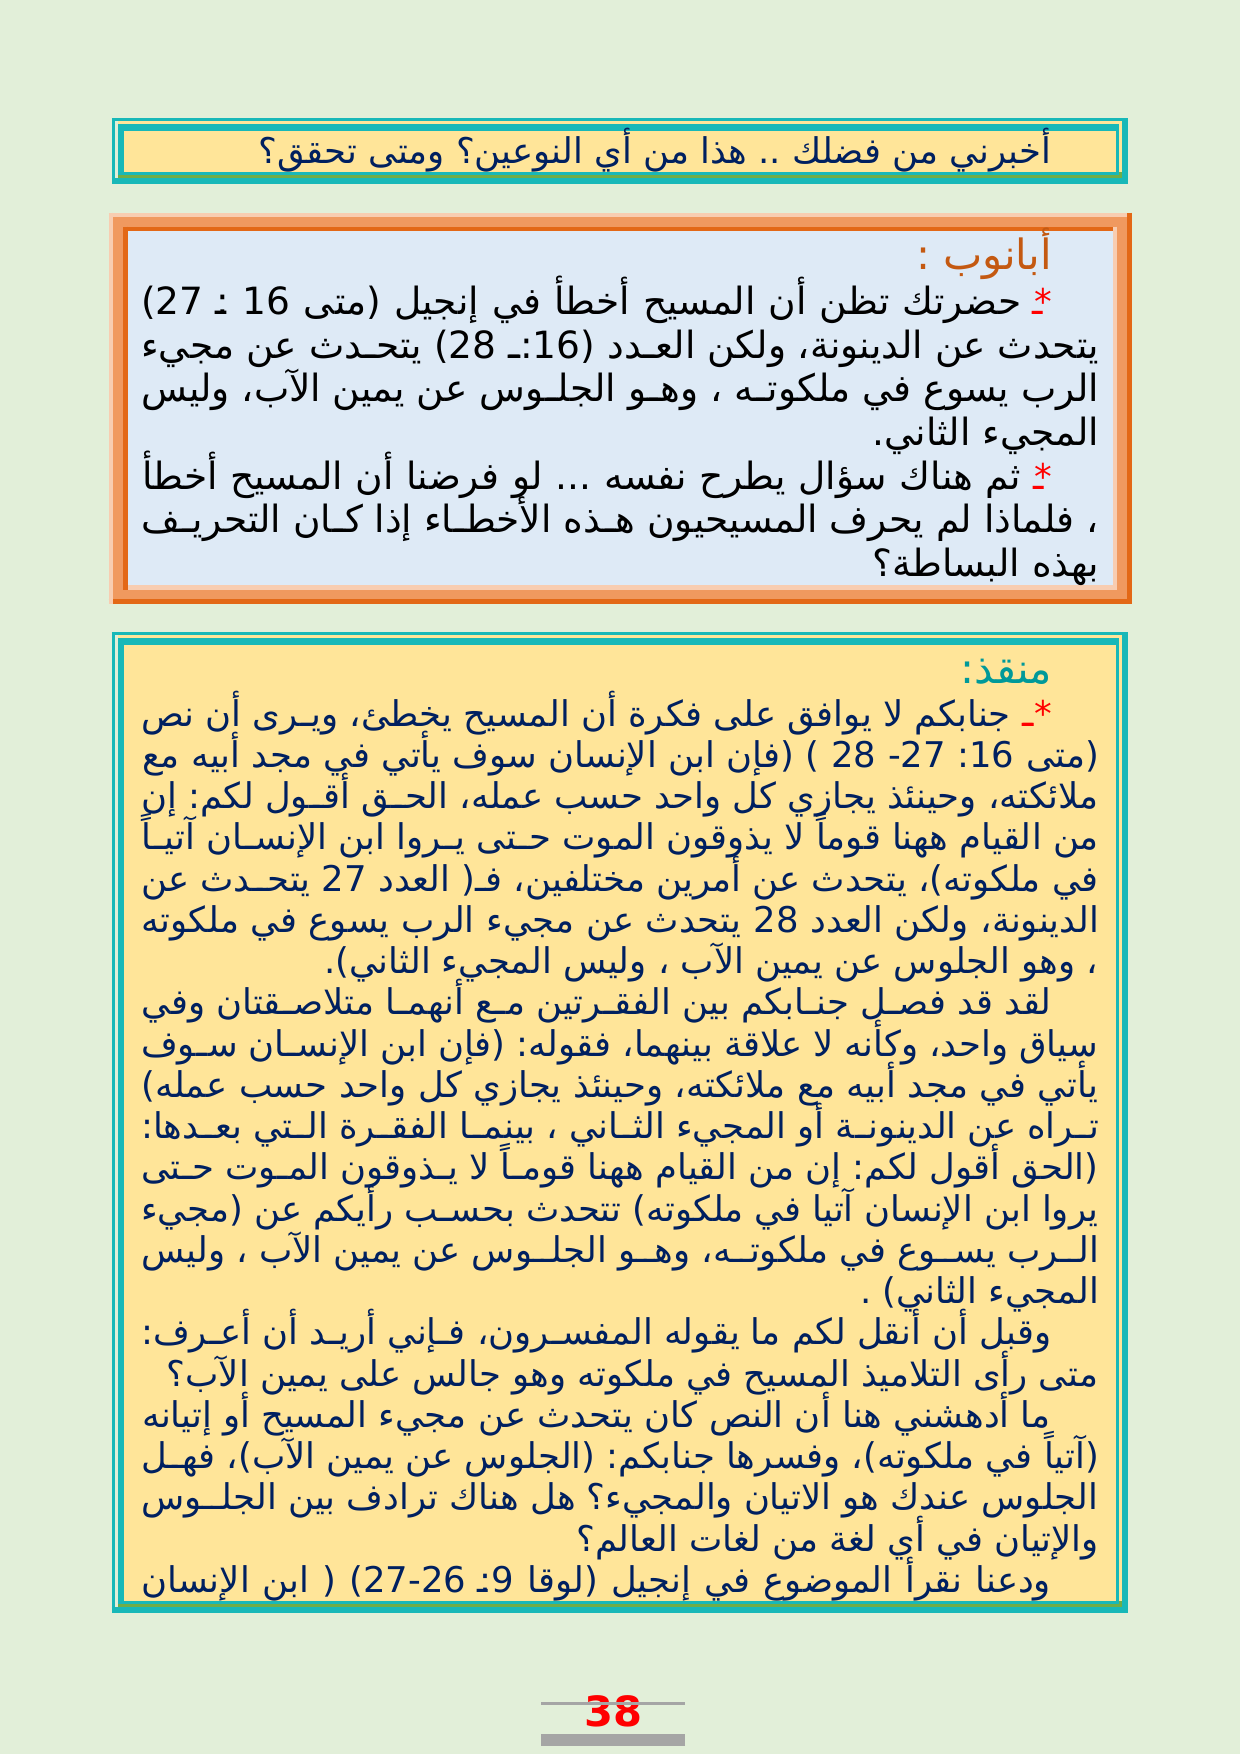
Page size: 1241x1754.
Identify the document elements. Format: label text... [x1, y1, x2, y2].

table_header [118, 635, 1122, 1601]
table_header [118, 121, 1122, 172]
table_header أبانوب : * حضرتك تظن أن المسيح أخطأ في إنجيل (متى 16 : 27) يتحدث عن الدينونة، ولكن العدد (16: 28) يتحدث عن مجيء الرب يسوع في ملكوته ، وهو الجلوس عن يمين الآب، وليس المجيء الثاني. * ثم هناك سؤال يطرح نفسه ... لو فرضنا أن المسيح أخطأ ، فلماذا لم يحرف المسيحيون هذه الأخطاء إذا كان التحريف بهذه البساطة؟ [128, 231, 1113, 585]
